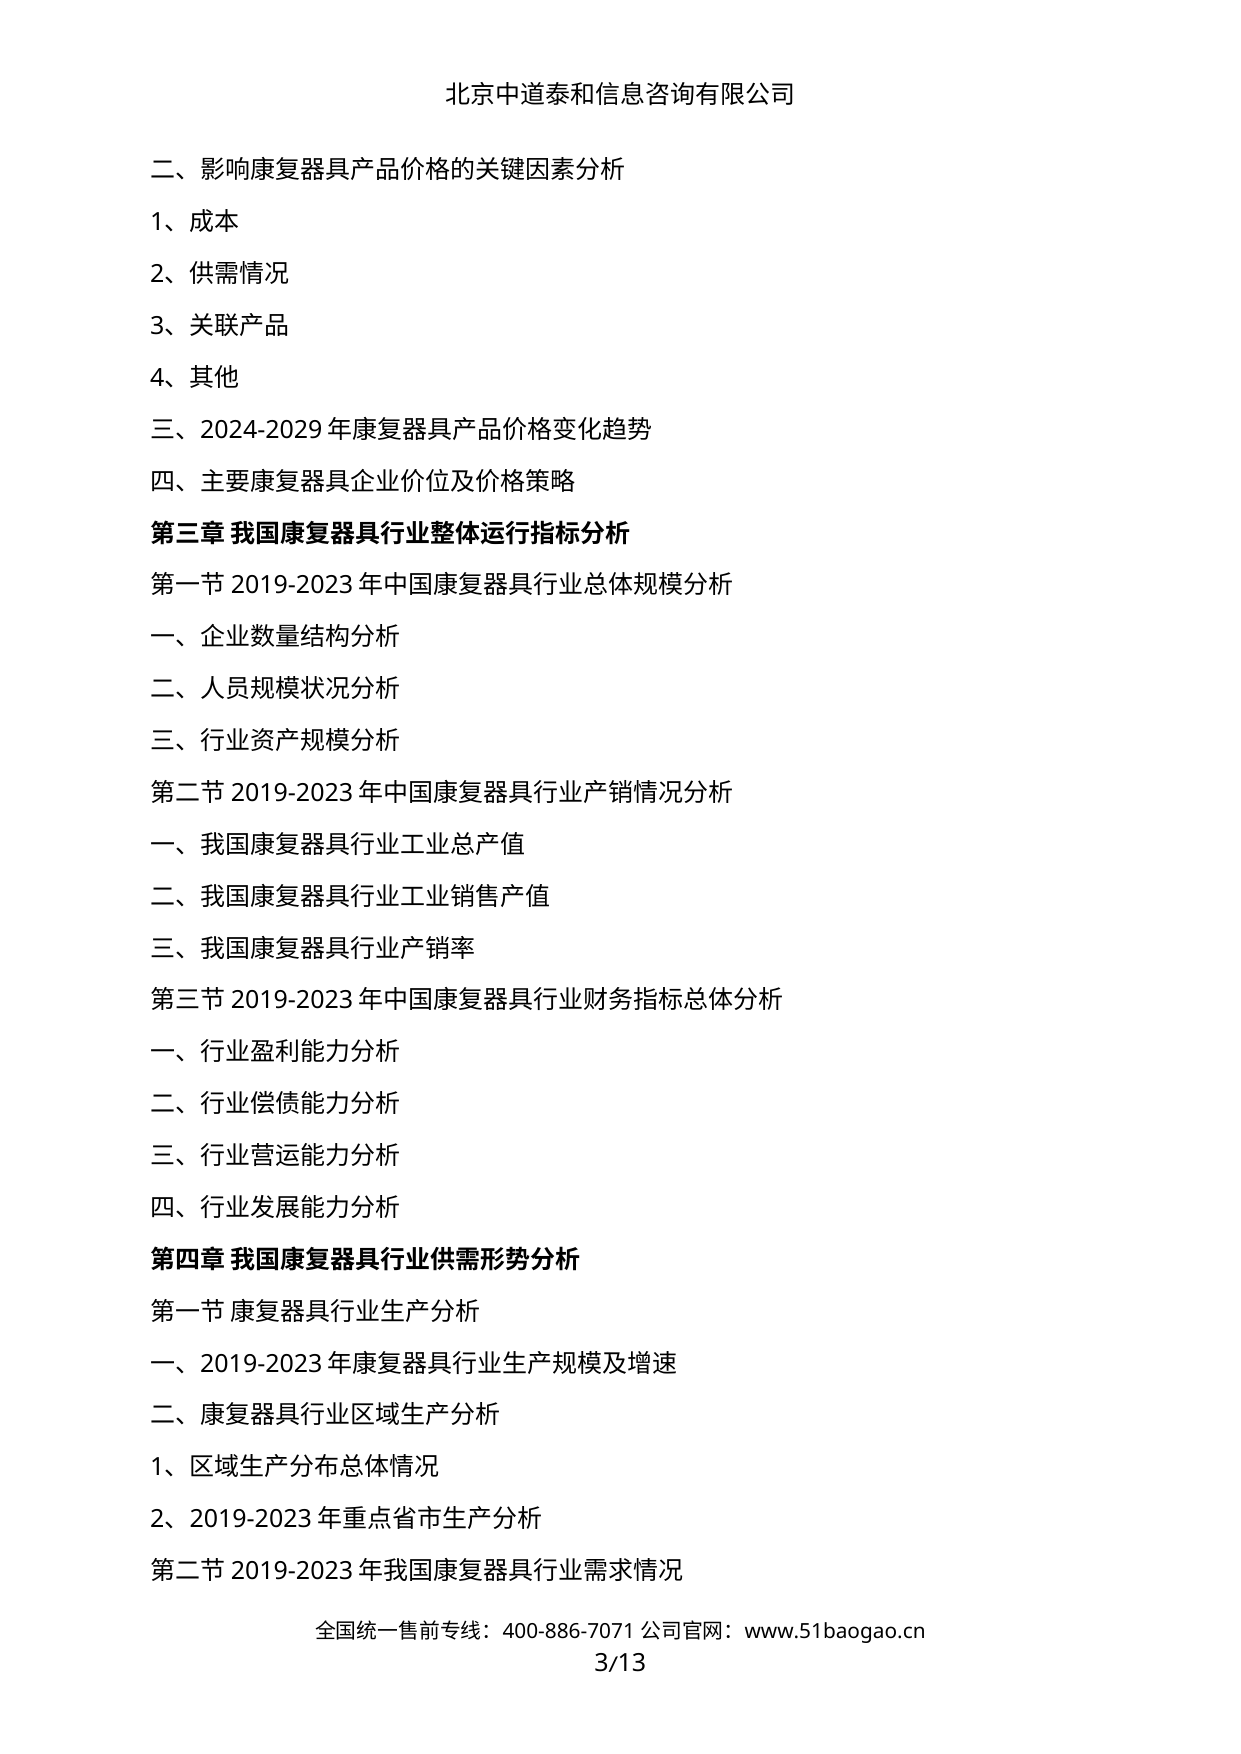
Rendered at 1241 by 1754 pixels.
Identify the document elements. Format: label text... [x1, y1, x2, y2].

text 二、人员规模状况分析 [150, 669, 1090, 705]
text 三、行业营运能力分析 [150, 1136, 1090, 1172]
text 第二节 2019-2023年中国康复器具行业产销情况分析 [150, 772, 1090, 809]
text 四、主要康复器具企业价位及价格策略 [150, 461, 1090, 497]
text 第三章 我国康复器具行业整体运行指标分析 [150, 513, 1090, 549]
text 2、2019-2023年重点省市生产分析 [150, 1499, 1090, 1535]
text 4、其他 [150, 357, 1090, 394]
text 二、我国康复器具行业工业销售产值 [150, 876, 1090, 912]
text 二、康复器具行业区域生产分析 [150, 1395, 1090, 1431]
text 3、关联产品 [150, 306, 1090, 342]
text 2、供需情况 [150, 254, 1090, 290]
text 第三节 2019-2023年中国康复器具行业财务指标总体分析 [150, 980, 1090, 1016]
text 第一节 康复器具行业生产分析 [150, 1291, 1090, 1327]
text 三、我国康复器具行业产销率 [150, 928, 1090, 964]
text 一、我国康复器具行业工业总产值 [150, 824, 1090, 861]
text 1、成本 [150, 202, 1090, 238]
text 第一节 2019-2023年中国康复器具行业总体规模分析 [150, 565, 1090, 601]
text 第二节 2019-2023年我国康复器具行业需求情况 [150, 1551, 1090, 1587]
text 1、区域生产分布总体情况 [150, 1447, 1090, 1483]
text 四、行业发展能力分析 [150, 1187, 1090, 1224]
text 一、2019-2023年康复器具行业生产规模及增速 [150, 1343, 1090, 1379]
text 二、影响康复器具产品价格的关键因素分析 [150, 150, 1090, 186]
text 三、2024-2029年康复器具产品价格变化趋势 [150, 409, 1090, 446]
text 二、行业偿债能力分析 [150, 1084, 1090, 1120]
text 三、行业资产规模分析 [150, 721, 1090, 757]
text 一、企业数量结构分析 [150, 617, 1090, 653]
text 一、行业盈利能力分析 [150, 1032, 1090, 1068]
text 第四章 我国康复器具行业供需形势分析 [150, 1239, 1090, 1276]
